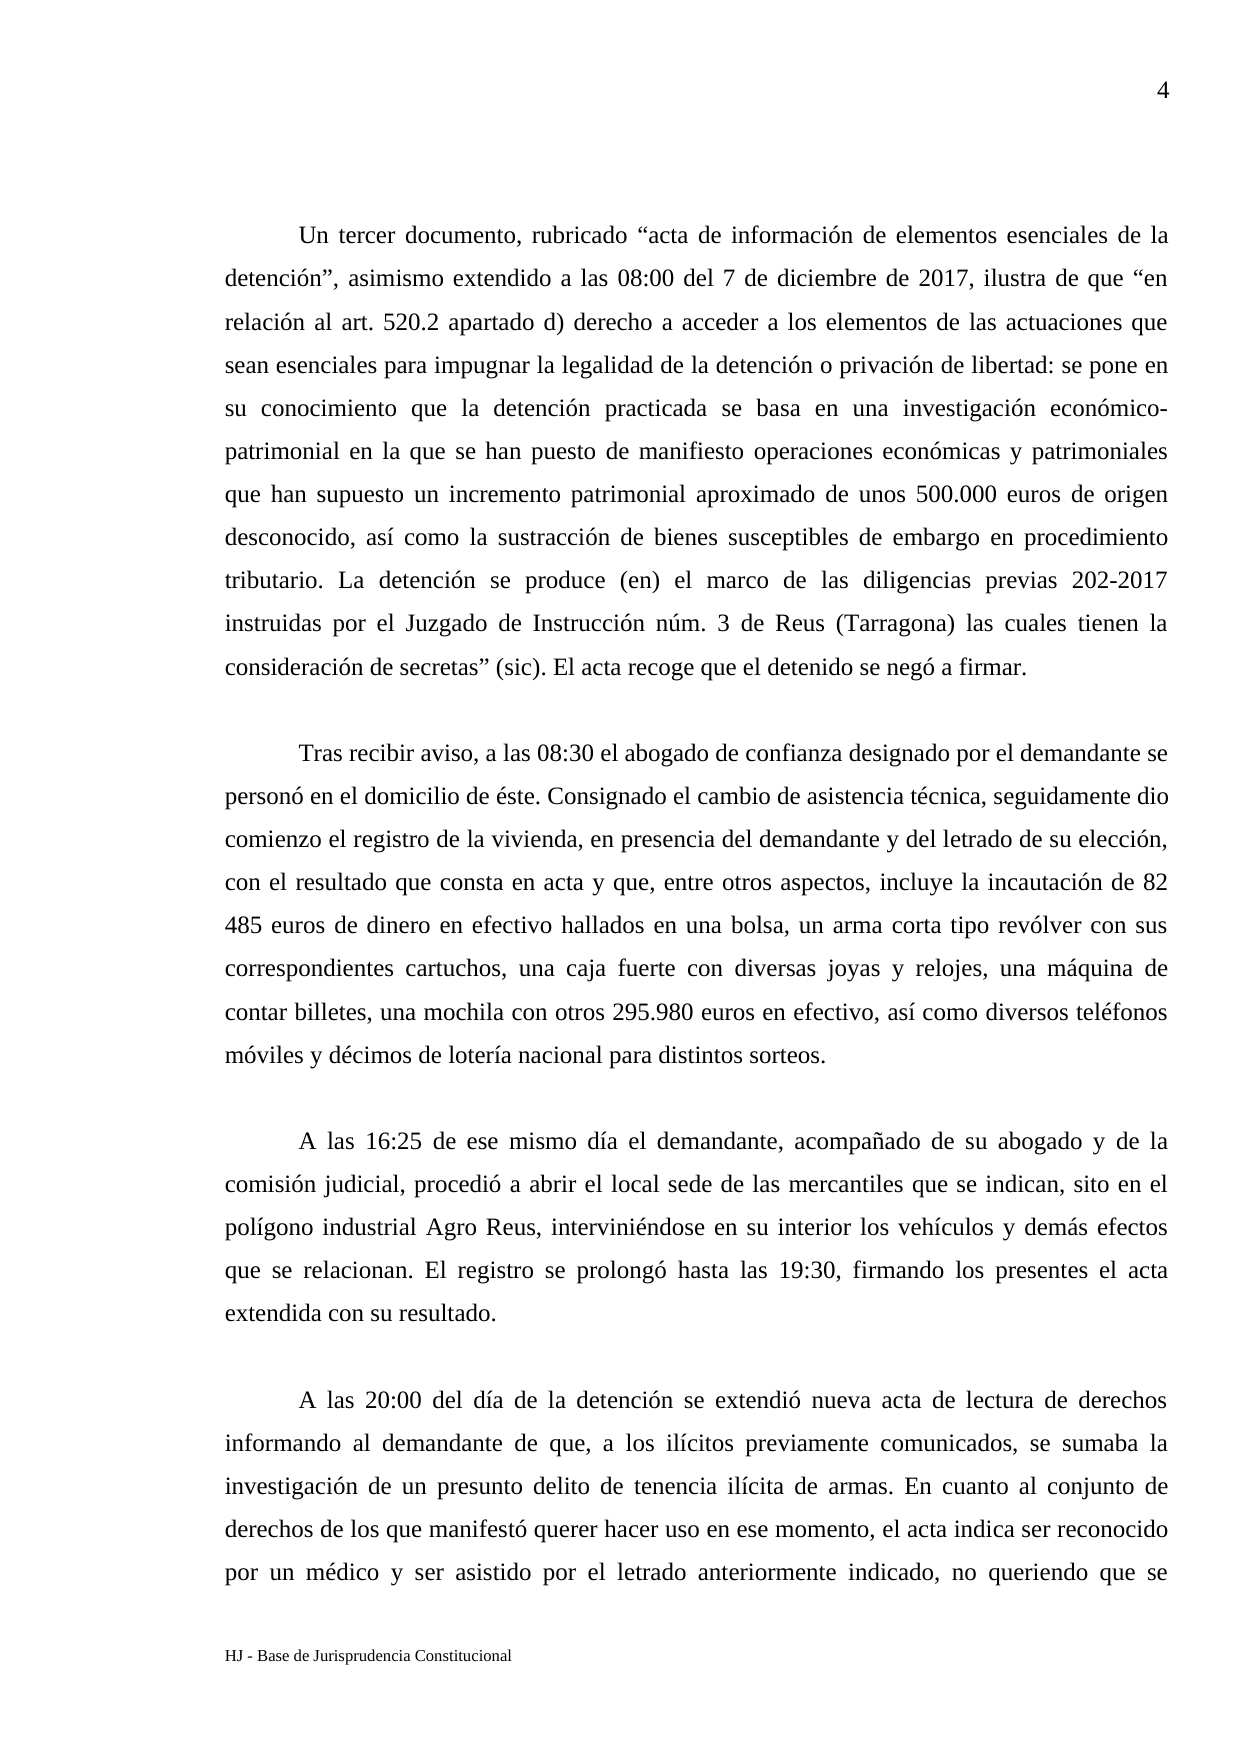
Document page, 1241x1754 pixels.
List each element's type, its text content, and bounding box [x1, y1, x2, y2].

text Un tercer documento, rubricado “acta de información de elementos esenciales de la detención”, asimismo extendido a las 08:00 del 7 de diciembre de 2017, ilustra de que “en relación al art. 520.2 apartado d) derecho a acceder a los elementos de las actuaciones que sean esenciales para impugnar la legalidad de la detención o privación de libertad: se pone en su conocimiento que la detención practicada se basa en una investigación económico-patrimonial en la que se han puesto de manifiesto operaciones económicas y patrimoniales que han supuesto un incremento patrimonial aproximado de unos 500.000 euros de origen desconocido, así como la sustracción de bienes susceptibles de embargo en procedimiento tributario. La detención se produce (en) el marco de las diligencias previas 202-2017 instruidas por el Juzgado de Instrucción núm. 3 de Reus (Tarragona) las cuales tienen la consideración de secretas” (sic). El acta recoge que el detenido se negó a firmar. [224, 220, 1169, 680]
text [224, 1385, 1169, 1586]
text A las 16:25 de ese mismo día el demandante, acompañado de su abogado y de la comisión judicial, procedió a abrir el local sede de las mercantiles que se indican, sito en el polígono industrial Agro Reus, interviniéndose en su interior los vehículos y demás efectos que se relacionan. El registro se prolongó hasta las 19:30, firmando los presentes el acta extendida con su resultado. [224, 1126, 1169, 1327]
text Tras recibir aviso, a las 08:30 el abogado de confianza designado por el demandante se personó en el domicilio de éste. Consignado el cambio de asistencia técnica, seguidamente dio comienzo el registro de la vivienda, en presencia del demandante y del letrado de su elección, con el resultado que consta en acta y que, entre otros aspectos, incluye la incautación de 82 485 euros de dinero en efectivo hallados en una bolsa, un arma corta tipo revólver con sus correspondientes cartuchos, una caja fuerte con diversas joyas y relojes, una máquina de contar billetes, una mochila con otros 295.980 euros en efectivo, así como diversos teléfonos móviles y décimos de lotería nacional para distintos sorteos. [224, 738, 1169, 1068]
